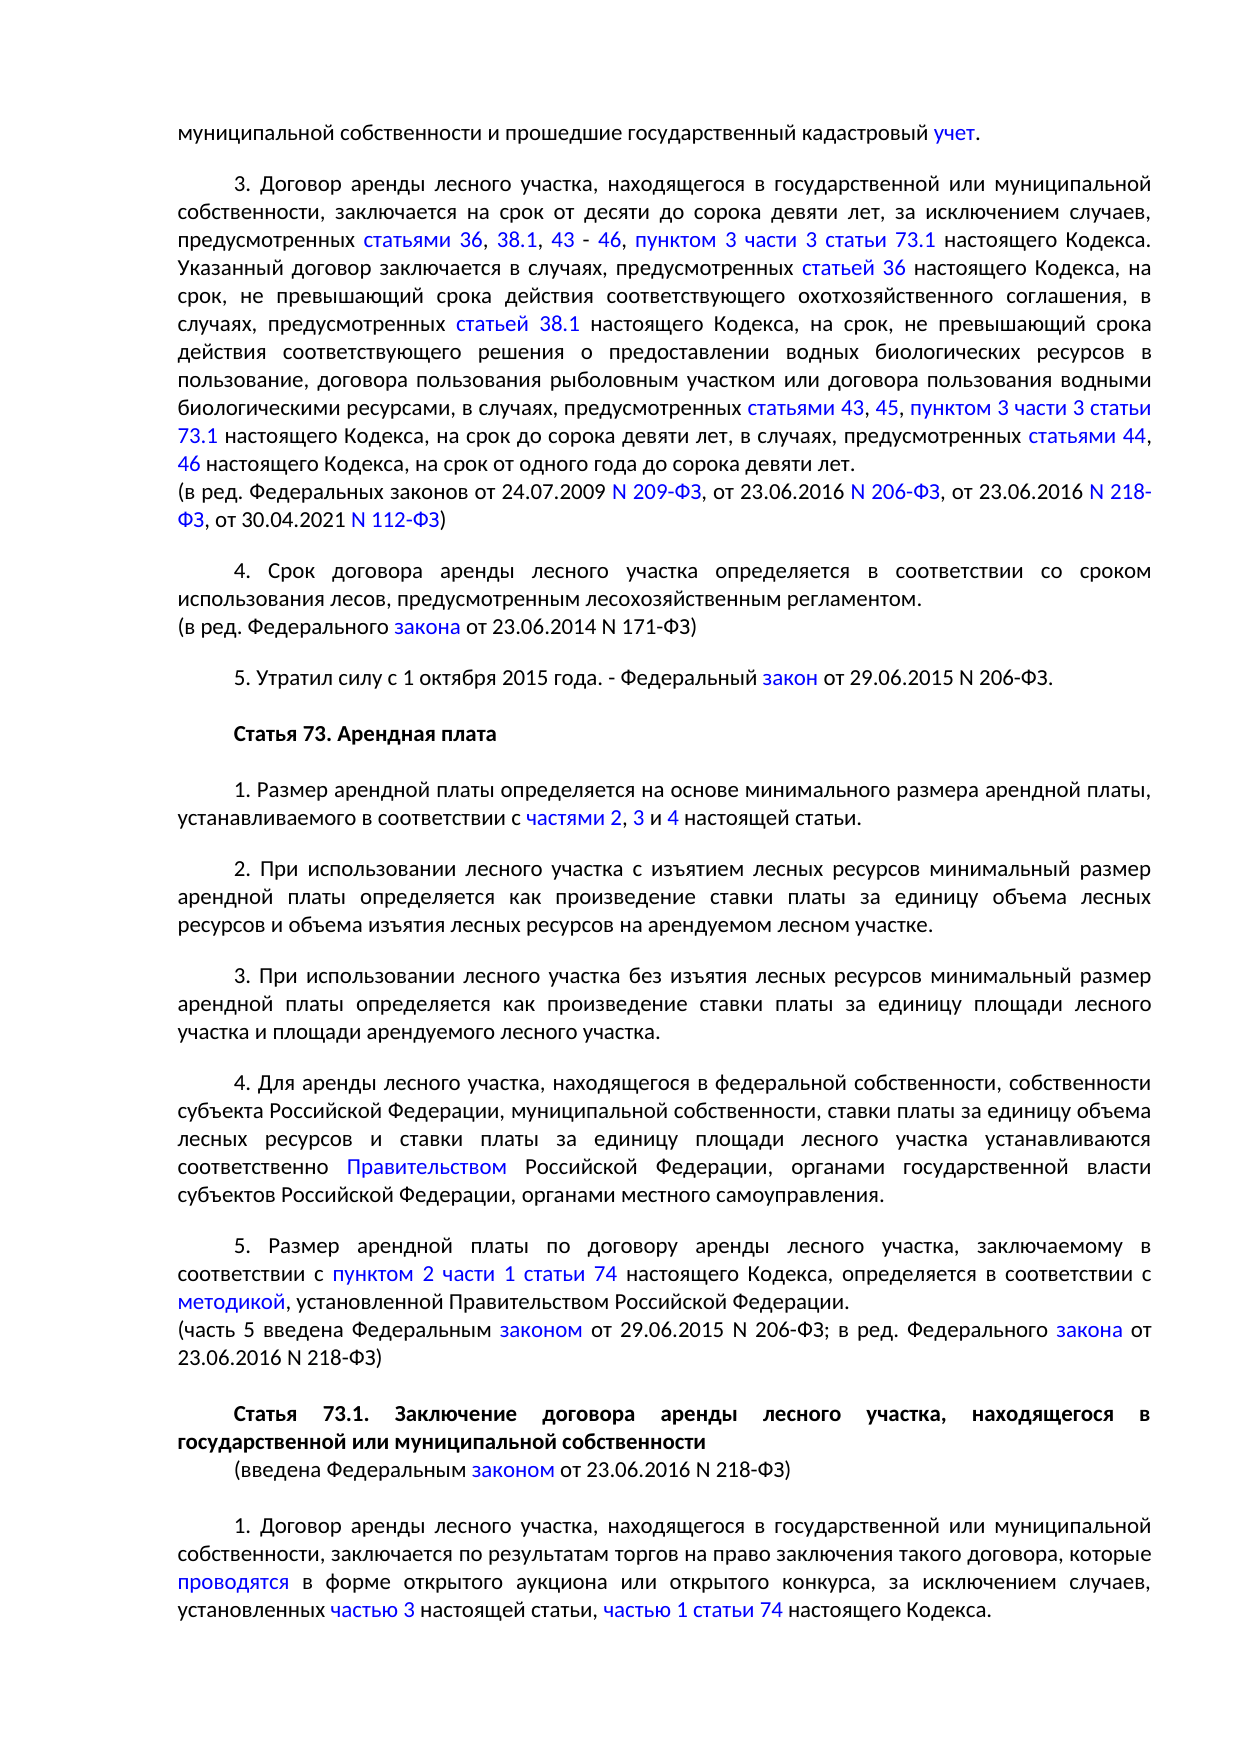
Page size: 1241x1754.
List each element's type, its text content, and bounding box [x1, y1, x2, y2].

text 4. Для аренды лесного участка, находящегося в федеральной собственности, собственности субъекта Российской Федерации, муниципальной собственности, ставки платы за единицу объема лесных ресурсов и ставки платы за единицу площади лесного участка устанавливаются соответственно Правительством Российской Федерации, органами государственной власти субъектов Российской Федерации, органами местного самоуправления. [177, 1068, 1152, 1208]
text 5. Утратил силу с 1 октября 2015 года. - Федеральный закон от 29.06.2015 N 206-ФЗ. [177, 663, 1152, 691]
text 4. Срок договора аренды лесного участка определяется в соответствии со сроком использования лесов, предусмотренным лесохозяйственным регламентом. [177, 556, 1152, 612]
text 3. При использовании лесного участка без изъятия лесных ресурсов минимальный размер арендной платы определяется как произведение ставки платы за единицу площади лесного участка и площади арендуемого лесного участка. [177, 961, 1152, 1045]
text (в ред. Федерального закона от 23.06.2014 N 171-ФЗ) [177, 612, 1152, 640]
text 1. Договор аренды лесного участка, находящегося в государственной или муниципальной собственности, заключается по результатам торгов на право заключения такого договора, которые проводятся в форме открытого аукциона или открытого конкурса, за исключением случаев, установленных частью 3 настоящей статьи, частью 1 статьи 74 настоящего Кодекса. [177, 1511, 1152, 1623]
text (введена Федеральным законом от 23.06.2016 N 218-ФЗ) [177, 1455, 1152, 1483]
title Статья 73. Арендная плата [177, 719, 1152, 747]
text 1. Размер арендной платы определяется на основе минимального размера арендной платы, устанавливаемого в соответствии с частями 2, 3 и 4 настоящей статьи. [177, 775, 1152, 831]
text (часть 5 введена Федеральным законом от 29.06.2015 N 206-ФЗ; в ред. Федерального закона от 23.06.2016 N 218-ФЗ) [177, 1315, 1152, 1371]
text 3. Договор аренды лесного участка, находящегося в государственной или муниципальной собственности, заключается на срок от десяти до сорока девяти лет, за исключением случаев, предусмотренных статьями 36, 38.1, 43 - 46, пунктом 3 части 3 статьи 73.1 настоящего Кодекса. Указанный договор заключается в случаях, предусмотренных статьей 36 настоящего Кодекса, на срок, не превышающий срока действия соответствующего охотхозяйственного соглашения, в случаях, предусмотренных статьей 38.1 настоящего Кодекса, на срок, не превышающий срока действия соответствующего решения о предоставлении водных биологических ресурсов в пользование, договора пользования рыболовным участком или договора пользования водными биологическими ресурсами, в случаях, предусмотренных статьями 43, 45, пунктом 3 части 3 статьи 73.1 настоящего Кодекса, на срок до сорока девяти лет, в случаях, предусмотренных статьями 44, 46 настоящего Кодекса, на срок от одного года до сорока девяти лет. [177, 169, 1152, 477]
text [177, 118, 1152, 146]
title Статья 73.1. Заключение договора аренды лесного участка, находящегося в государственной или муниципальной собственности [177, 1399, 1152, 1455]
text 5. Размер арендной платы по договору аренды лесного участка, заключаемому в соответствии с пунктом 2 части 1 статьи 74 настоящего Кодекса, определяется в соответствии с методикой, установленной Правительством Российской Федерации. [177, 1231, 1152, 1315]
text 2. При использовании лесного участка с изъятием лесных ресурсов минимальный размер арендной платы определяется как произведение ставки платы за единицу объема лесных ресурсов и объема изъятия лесных ресурсов на арендуемом лесном участке. [177, 854, 1152, 938]
text (в ред. Федеральных законов от 24.07.2009 N 209-ФЗ, от 23.06.2016 N 206-ФЗ, от 23.06.2016 N 218-ФЗ, от 30.04.2021 N 112-ФЗ) [177, 477, 1152, 533]
